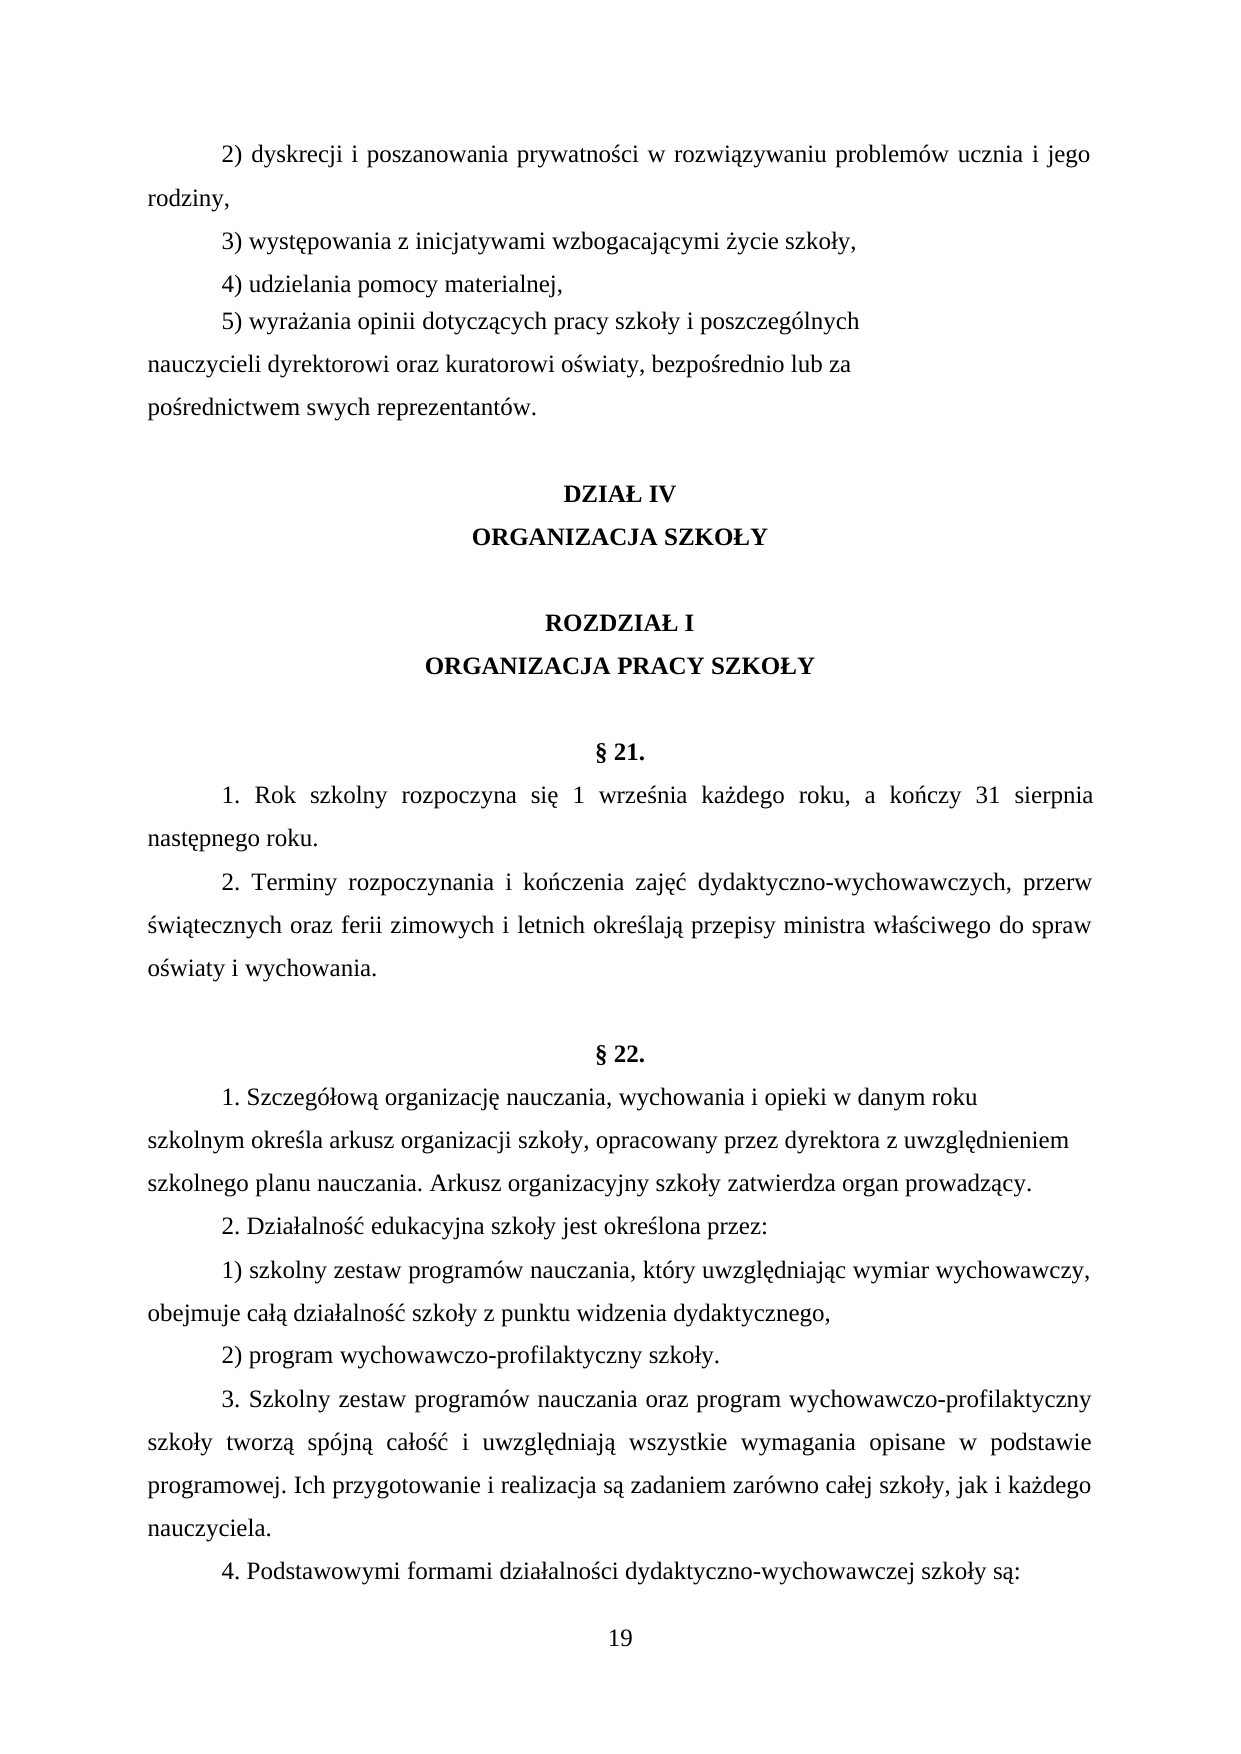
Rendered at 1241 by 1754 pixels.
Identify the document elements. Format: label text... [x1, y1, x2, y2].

text ROZDZIAŁ I ORGANIZACJA PRACY SZKOŁY [424, 608, 816, 679]
subtitle § 22. [595, 1039, 1105, 1068]
list Działalność edukacyjna szkoły jest określona przez: [221, 1212, 1105, 1240]
list Szczegółową organizację nauczania, wychowania i opieki w danym roku szkolnym określa arkusz organizacji szkoły, opracowany przez dyrektora z uwzględnieniem szkolnego planu nauczania. Arkusz organizacyjny szkoły zatwierdza organ prowadzący. [147, 1082, 1080, 1197]
list szkolny zestaw programów nauczania, który uwzględniając wymiar wychowawczy, obejmuje całą działalność szkoły z punktu widzenia dydaktycznego, [147, 1255, 1092, 1327]
list Terminy rozpoczynania i kończenia zajęć dydaktyczno-wychowawczych, przerw świątecznych oraz ferii zimowych i letnich określają przepisy ministra właściwego do spraw oświaty i wychowania. [147, 867, 1093, 982]
list Szkolny zestaw programów nauczania oraz program wychowawczo-profilaktyczny szkoły tworzą spójną całość i uwzględniają wszystkie wymagania opisane w podstawie programowej. Ich przygotowanie i realizacja są zadaniem zarówno całej szkoły, jak i każdego nauczyciela. [147, 1384, 1092, 1542]
list udzielania pomocy materialnej, [221, 269, 1105, 298]
subtitle § 21. [595, 737, 1105, 766]
list program wychowawczo-profilaktyczny szkoły. [221, 1341, 1105, 1369]
subtitle DZIAŁ IV ORGANIZACJA SZKOŁY [472, 479, 768, 550]
list Podstawowymi formami działalności dydaktyczno-wychowawczej szkoły są: [221, 1556, 1105, 1585]
list wyrażania opinii dotyczących pracy szkoły i poszczególnych nauczycieli dyrektorowi oraz kuratorowi oświaty, bezpośrednio lub za pośrednictwem swych reprezentantów. [147, 306, 979, 421]
list dyskrecji i poszanowania prywatności w rozwiązywaniu problemów ucznia i jego rodziny, [147, 139, 1092, 211]
list Rok szkolny rozpoczyna się 1 września każdego roku, a kończy 31 sierpnia następnego roku. [147, 780, 1093, 852]
list występowania z inicjatywami wzbogacającymi życie szkoły, [221, 226, 1105, 255]
